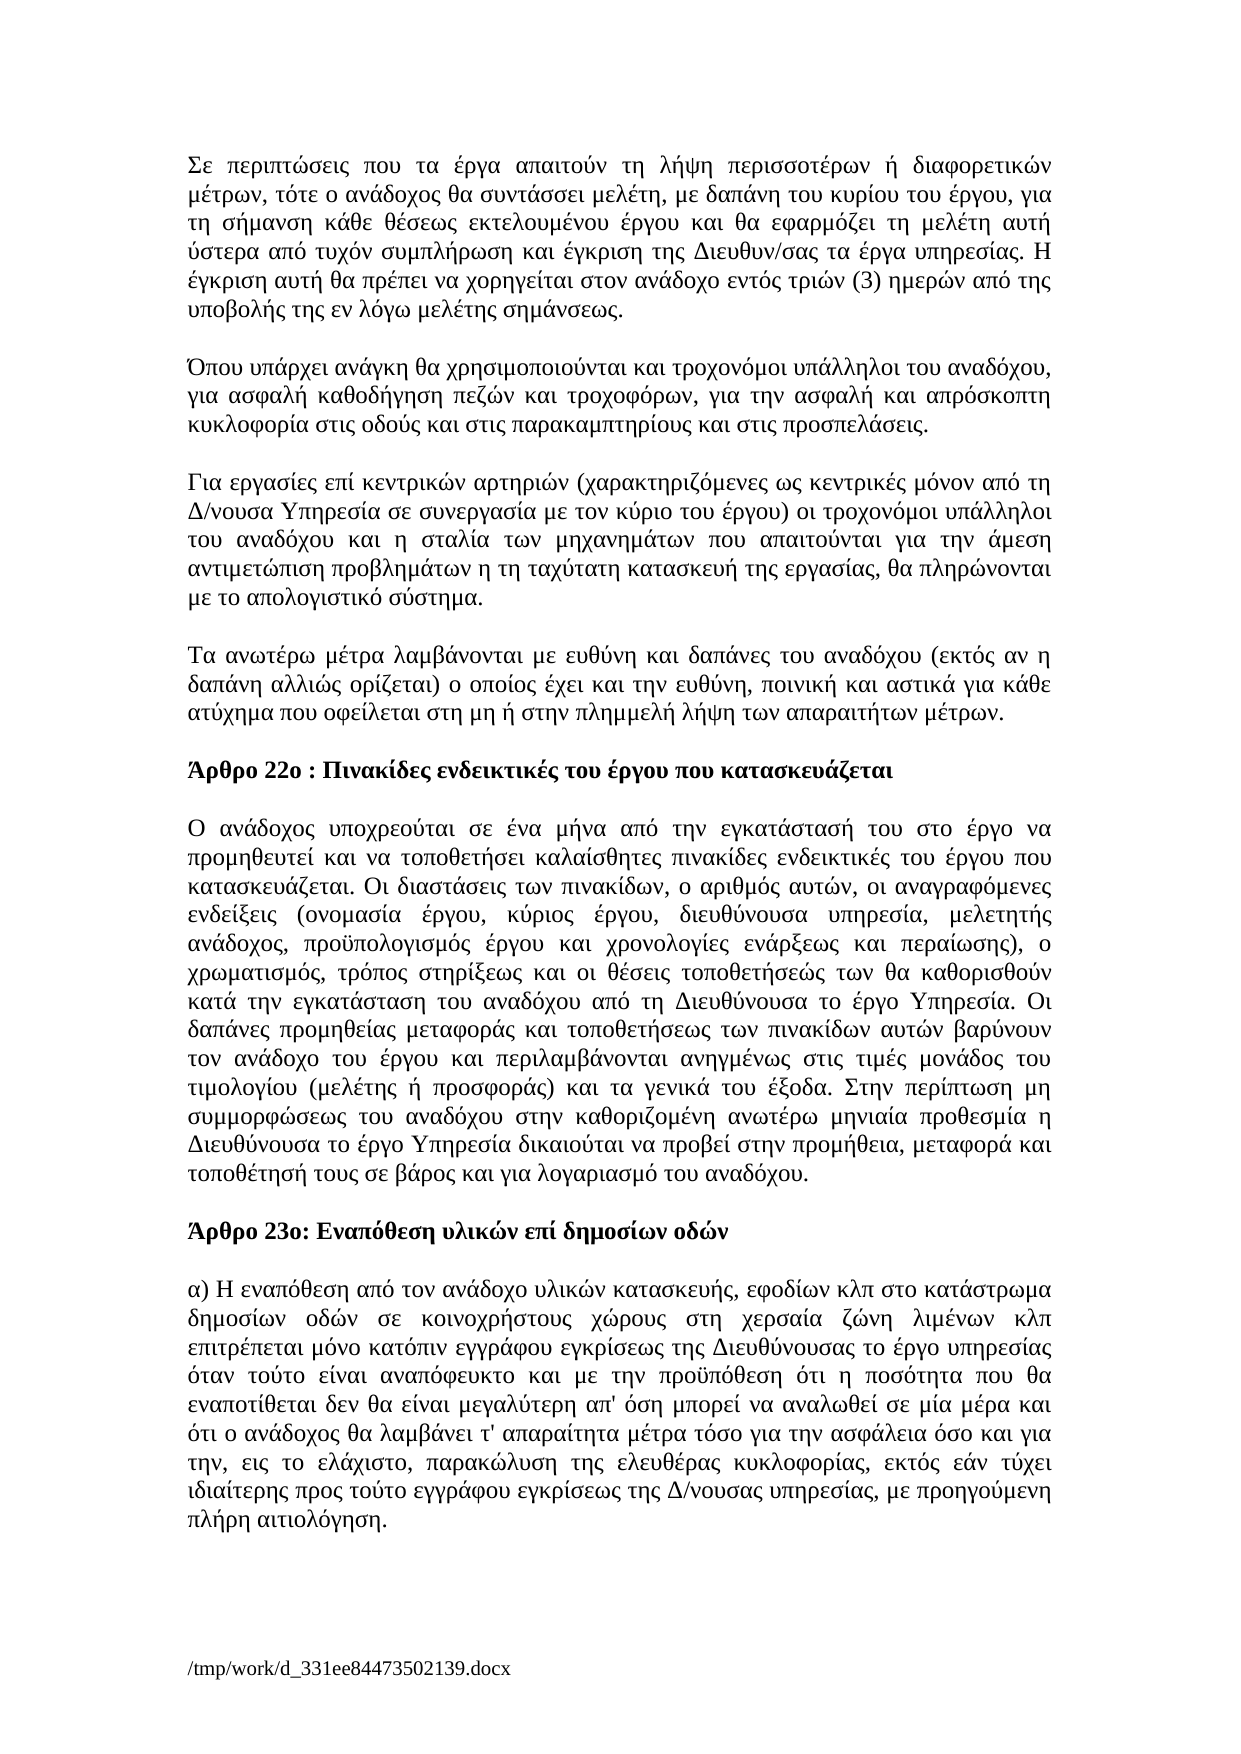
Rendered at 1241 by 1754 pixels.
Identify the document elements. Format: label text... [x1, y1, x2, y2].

text Όπου υπάρχει ανάγκη θα χρησιμοποιούνται και τροχονόμοι υπάλληλοι του αναδόχου, για ασφαλή καθοδήγηση πεζών και τροχοφόρων, για την ασφαλή και απρόσκοπτη κυκλοφορία στις οδούς και στις παρακαμπτηρίους και στις προσπελάσεις. [187, 352, 1053, 438]
text Τα ανωτέρω μέτρα λαμβάνονται με ευθύνη και δαπάνες του αναδόχου (εκτός αν η δαπάνη αλλιώς ορίζεται) ο οποίος έχει και την ευθύνη, ποινική και αστικά για κάθε ατύχημα που οφείλεται στη μη ή στην πλημμελή λήψη των απαραιτήτων μέτρων. [187, 640, 1053, 726]
text Σε περιπτώσεις που τα έργα απαιτούν τη λήψη περισσοτέρων ή διαφορετικών μέτρων, τότε ο ανάδοχος θα συντάσσει μελέτη, με δαπάνη του κυρίου του έργου, για τη σήμανση κάθε θέσεως εκτελoυμένoυ έργου και θα εφαρμόζει τη μελέτη αυτή ύστερα από τυχόν συμπλήρωση και έγκριση της Διευθυν/σας τα έργα υπηρεσίας. Η έγκριση αυτή θα πρέπει να χορηγείται στον ανάδοχο εντός τριών (3) ημερών από της υποβoλής της εν λόγω μελέτης σημάνσεως. [187, 150, 1053, 322]
text Για εργασίες επί κεντρικών αρτηριών (χαρακτηριζόμενες ως κεντρικές μόνον από τη Δ/νουσα Υπηρεσία σε συνεργασία με τον κύριο του έργου) οι τροχονόμοι υπάλληλοι του αναδόχου και η σταλία των μηχανημάτων που απαιτούνται για την άμεση αντιμετώπιση προβλημάτων η τη ταχύτατη κατασκευή της εργασίας, θα πληρώνονται με το απολογιστικό σύστημα. [187, 467, 1053, 611]
text Άρθρο 23ο: Εναπόθεση υλικών επί δημοσίων οδών [187, 1216, 1053, 1245]
text Ο ανάδοχος υποχρεούται σε ένα μήνα από την εγκατάστασή του στο έργο να προμηθευτεί και να τοποθετήσει καλαίσθητες πινακίδες ενδεικτικές του έργου που κατασκευάζεται. Οι διαστάσεις των πινακίδων, ο αριθμός αυτών, οι αναγραφόμενες ενδείξεις (ονομασία έργου, κύριος έργου, διευθύνουσα υπηρεσία, μελετητής ανάδοχος, προϋπολογισμός έργου και χρoνoλογίες ενάρξεως και περαίωσης), ο χρωματισμός, τρόπος στηρίξεως και οι θέσεις τοποθετήσεώς των θα καθορισθούν κατά την εγκατάσταση του αναδόχου από τη Διευθύνουσα το έργο Υπηρεσία. Οι δαπάνες προμηθείας μεταφοράς και τοποθετήσεως των πινακίδων αυτών βαρύνουν τον ανάδοχο του έργου και περιλαμβάνονται ανηγμένως στις τιμές μονάδος του τιμολογίου (μελέτης ή προσφοράς) και τα γενικά του έξοδα. Στην περίπτωση μη συμμορφώσεως του αναδόχου στην καθοριζομένη ανωτέρω μηνιαία προθεσμία η Διευθύνουσα το έργο Υπηρεσία δικαιούται να προβεί στην προμήθεια, μεταφορά και τοποθέτησή τους σε βάρος και για λογαριασμό του αναδόχου. [187, 813, 1053, 1187]
text Άρθρο 22ο : Πινακίδες ενδεικτικές του έργου που κατασκευάζεται [187, 755, 1053, 784]
text α) Η εναπόθεση από τον ανάδοχο υλικών κατασκευής, εφοδίων κλπ στο κατάστρωμα δημοσίων οδών σε κοινοχρήστους χώρους στη χερσαία ζώνη λιμένων κλπ επιτρέπεται μόνο κατόπιν εγγράφου εγκρίσεως της Διευθύνουσας το έργο υπηρεσίας όταν τούτο είναι αναπόφευκτο και με την προϋπόθεση ότι η ποσότητα που θα εναποτίθεται δεν θα είναι μεγαλύτερη απ' όση μπορεί να αναλωθεί σε μία μέρα και ότι ο ανάδοχος θα λαμβάνει τ' απαραίτητα μέτρα τόσο για την ασφάλεια όσο και για την, εις το ελάχιστο, παρακώλυση της ελευθέρας κυκλοφορίας, εκτός εάν τύχει ιδιαίτερης προς τούτο εγγράφου εγκρίσεως της Δ/νουσας υπηρεσίας, με προηγούμενη πλήρη αιτιολόγηση. [187, 1274, 1053, 1533]
